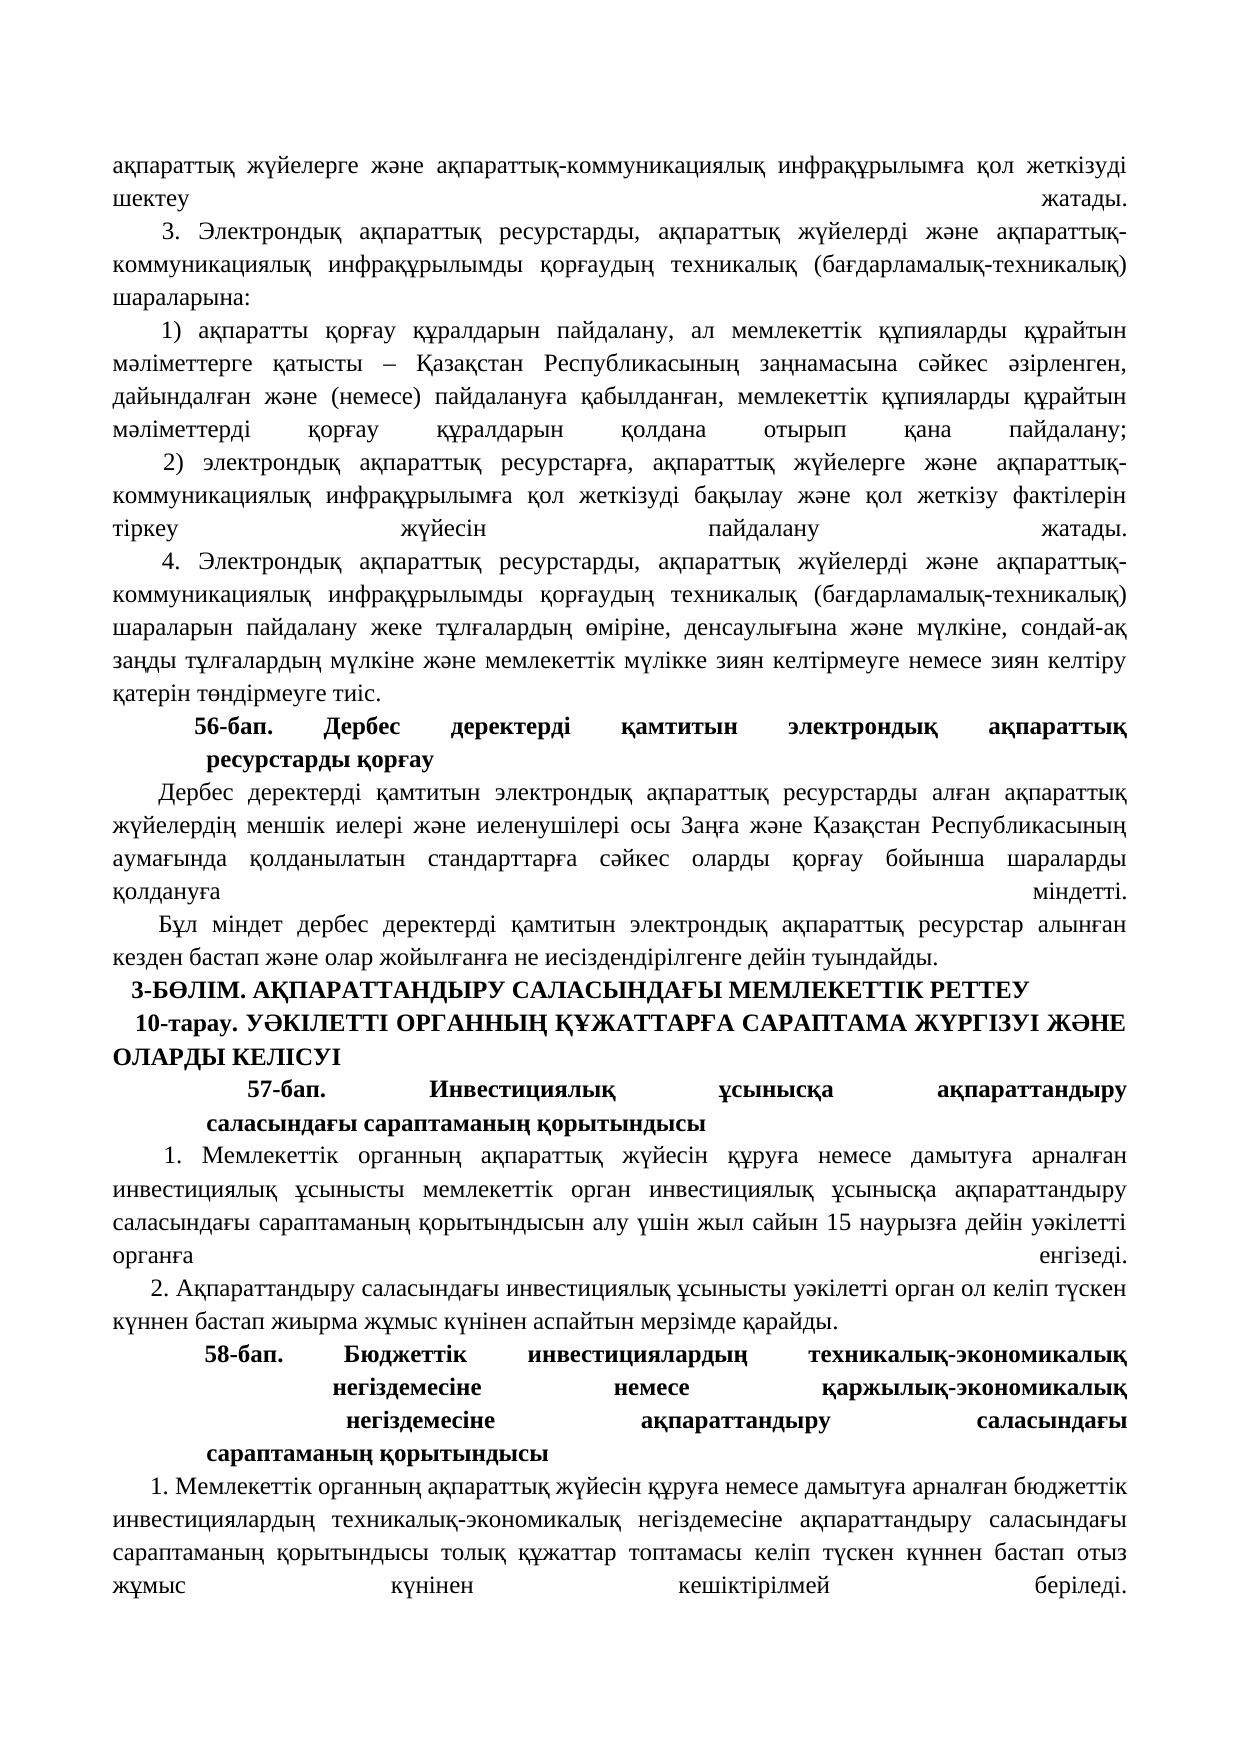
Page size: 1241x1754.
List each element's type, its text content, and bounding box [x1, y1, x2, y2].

text Дербес деректерді қамтитын электрондық ақпараттық ресурстарды алған ақпараттық жүйелердің меншік иелері және иеленушілері осы Заңға және Қазақстан Республикасының аумағында қолданылатын стандарттарға сәйкес оларды қорғау бойынша шараларды қолдануға міндетті. Бұл міндет дербес деректерді қамтитын электрондық ақпараттық ресурстар алынған кезден бастап және олар жойылғанға не иесіздендірілгенге дейін туындайды. [112, 777, 1128, 971]
text 58-бап. Бюджеттік инвестициялардың техникалық-экономикалық негіздемесіне немесе қаржылық-экономикалық негіздемесіне ақпараттандыру саласындағы сараптаманың қорытындысы [112, 1339, 1128, 1467]
text 1. Мемлекеттік органның ақпараттық жүйесін құруға немесе дамытуға арналған инвестициялық ұсынысты мемлекеттік орган инвестициялық ұсынысқа ақпараттандыру саласындағы сараптаманың қорытындысын алу үшін жыл сайын 15 наурызға дейін уәкілетті органға енгізеді. 2. Ақпараттандыру саласындағы инвестициялық ұсынысты уәкілетті орган ол келіп түскен күннен бастап жиырма жұмыс күнінен аспайтын мерзімде қарайды. [112, 1141, 1128, 1334]
text 10-тарау. УӘКІЛЕТТІ ОРГАННЫҢ ҚҰЖАТТАРҒА САРАПТАМА ЖҮРГІЗУІ ЖӘНЕ ОЛАРДЫ КЕЛІСУІ [112, 1008, 1128, 1070]
text 57-бап. Инвестициялық ұсынысқа ақпараттандыру саласындағы сараптаманың қорытындысы [112, 1074, 1128, 1136]
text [112, 150, 1128, 707]
text 56-бап. Дербес деректерді қамтитын электрондық ақпараттық ресурстарды қорғау [112, 711, 1128, 773]
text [112, 1471, 1128, 1599]
text 3-БӨЛІМ. АҚПАРАТТАНДЫРУ САЛАСЫНДАҒЫ МЕМЛЕКЕТТІК РЕТТЕУ [112, 976, 1128, 1004]
